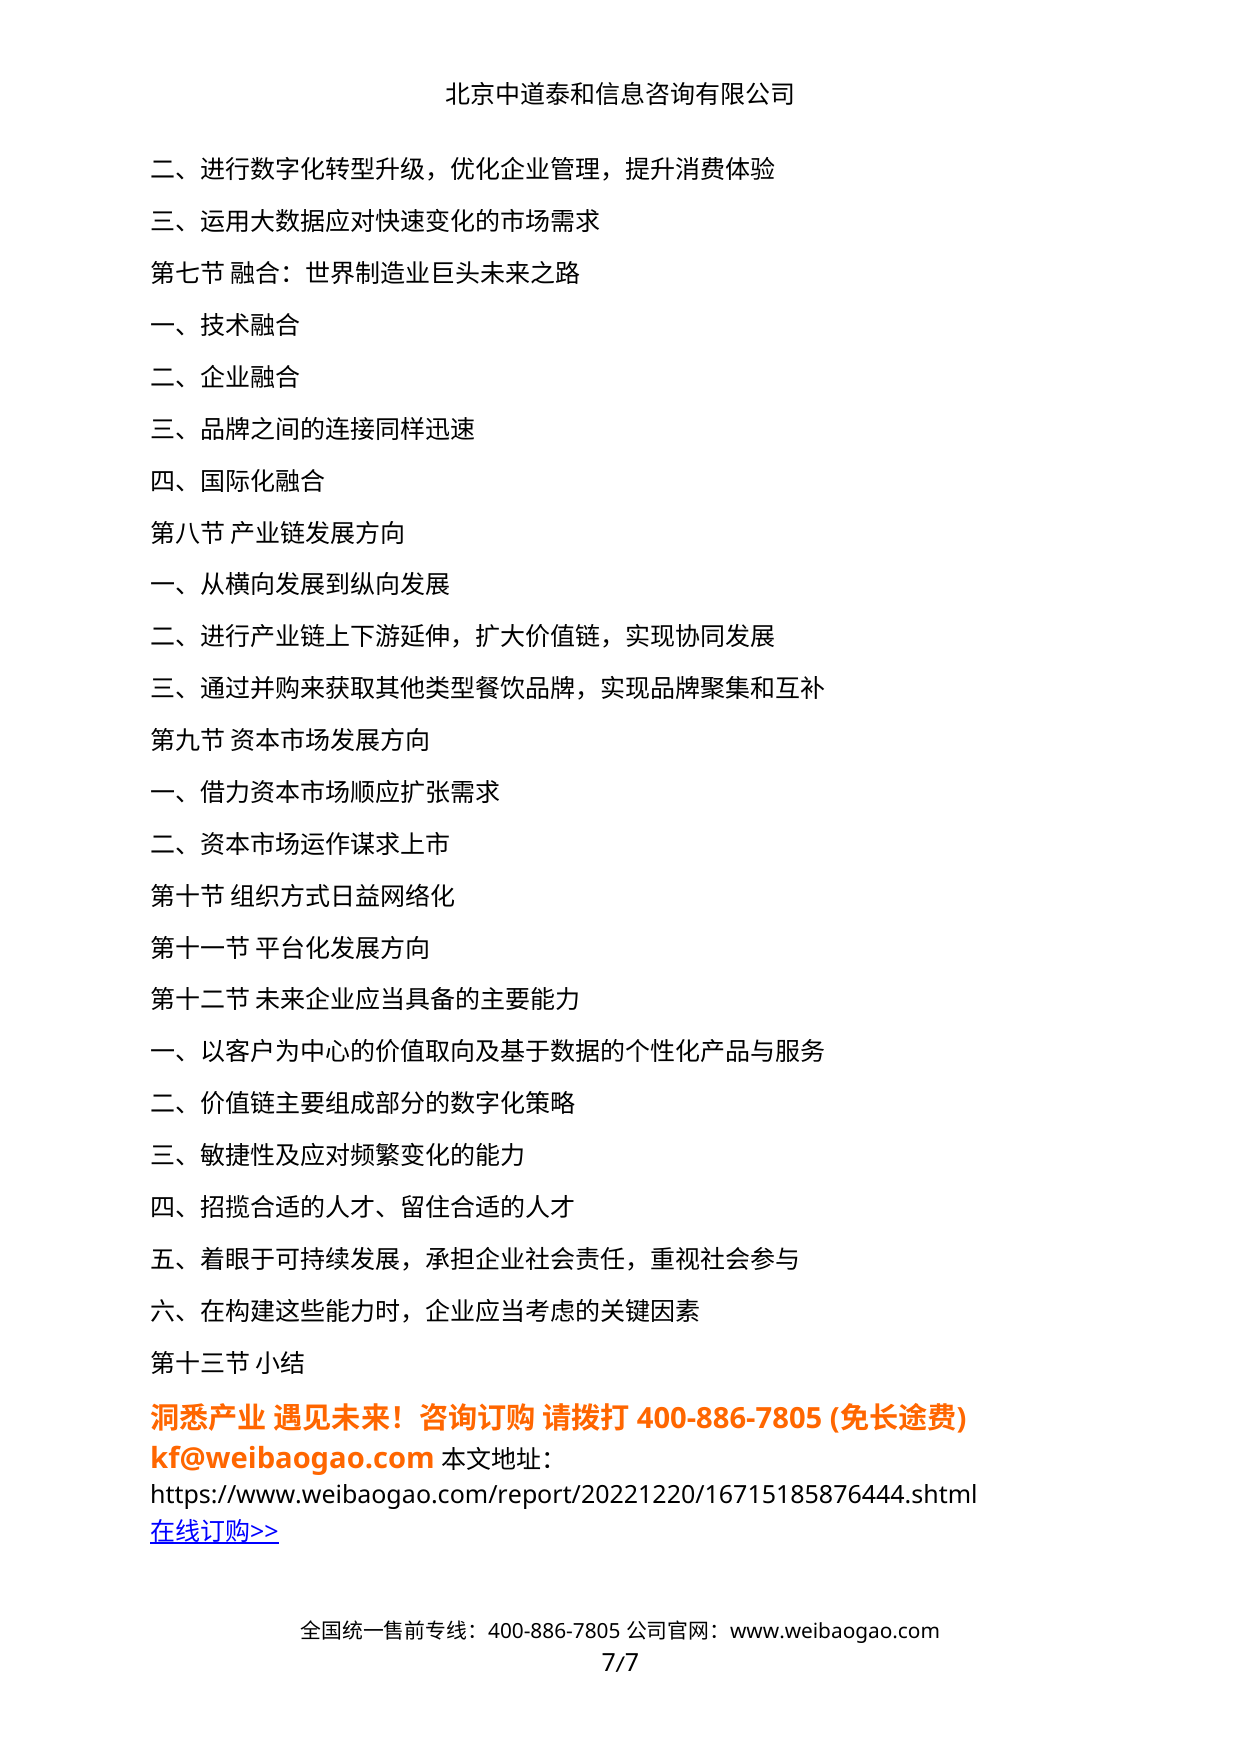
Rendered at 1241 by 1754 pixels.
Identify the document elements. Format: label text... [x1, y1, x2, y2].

text 一、以客户为中心的价值取向及基于数据的个性化产品与服务 [150, 1032, 1090, 1068]
text 第十二节 未来企业应当具备的主要能力 [150, 980, 1090, 1016]
text 三、品牌之间的连接同样迅速 [150, 409, 1090, 446]
text 三、敏捷性及应对频繁变化的能力 [150, 1136, 1090, 1172]
text 二、价值链主要组成部分的数字化策略 [150, 1084, 1090, 1120]
text 六、在构建这些能力时，企业应当考虑的关键因素 [150, 1291, 1090, 1327]
text 第九节 资本市场发展方向 [150, 721, 1090, 757]
text 第八节 产业链发展方向 [150, 513, 1090, 549]
text 一、从横向发展到纵向发展 [150, 565, 1090, 601]
text 洞悉产业 遇见未来！咨询订购 请拨打 400-886-7805 (免长途费) kf@weibaogao.com本文地址：https://www.weibaogao.com/report/20221220/16715185876444.shtml [150, 1395, 1090, 1511]
text 四、国际化融合 [150, 461, 1090, 497]
text 五、着眼于可持续发展，承担企业社会责任，重视社会参与 [150, 1239, 1090, 1276]
text 二、资本市场运作谋求上市 [150, 824, 1090, 861]
text 二、进行数字化转型升级，优化企业管理，提升消费体验 [150, 150, 1090, 186]
text 一、技术融合 [150, 306, 1090, 342]
text 第十节 组织方式日益网络化 [150, 876, 1090, 912]
text 一、借力资本市场顺应扩张需求 [150, 772, 1090, 809]
text 二、企业融合 [150, 357, 1090, 394]
text 二、进行产业链上下游延伸，扩大价值链，实现协同发展 [150, 617, 1090, 653]
text 三、通过并购来获取其他类型餐饮品牌，实现品牌聚集和互补 [150, 669, 1090, 705]
text 第十三节 小结 [150, 1343, 1090, 1379]
text 三、运用大数据应对快速变化的市场需求 [150, 202, 1090, 238]
text 第七节 融合：世界制造业巨头未来之路 [150, 254, 1090, 290]
text 四、招揽合适的人才、留住合适的人才 [150, 1187, 1090, 1224]
text 在线订购>> [150, 1511, 1090, 1547]
text 第十一节 平台化发展方向 [150, 928, 1090, 964]
